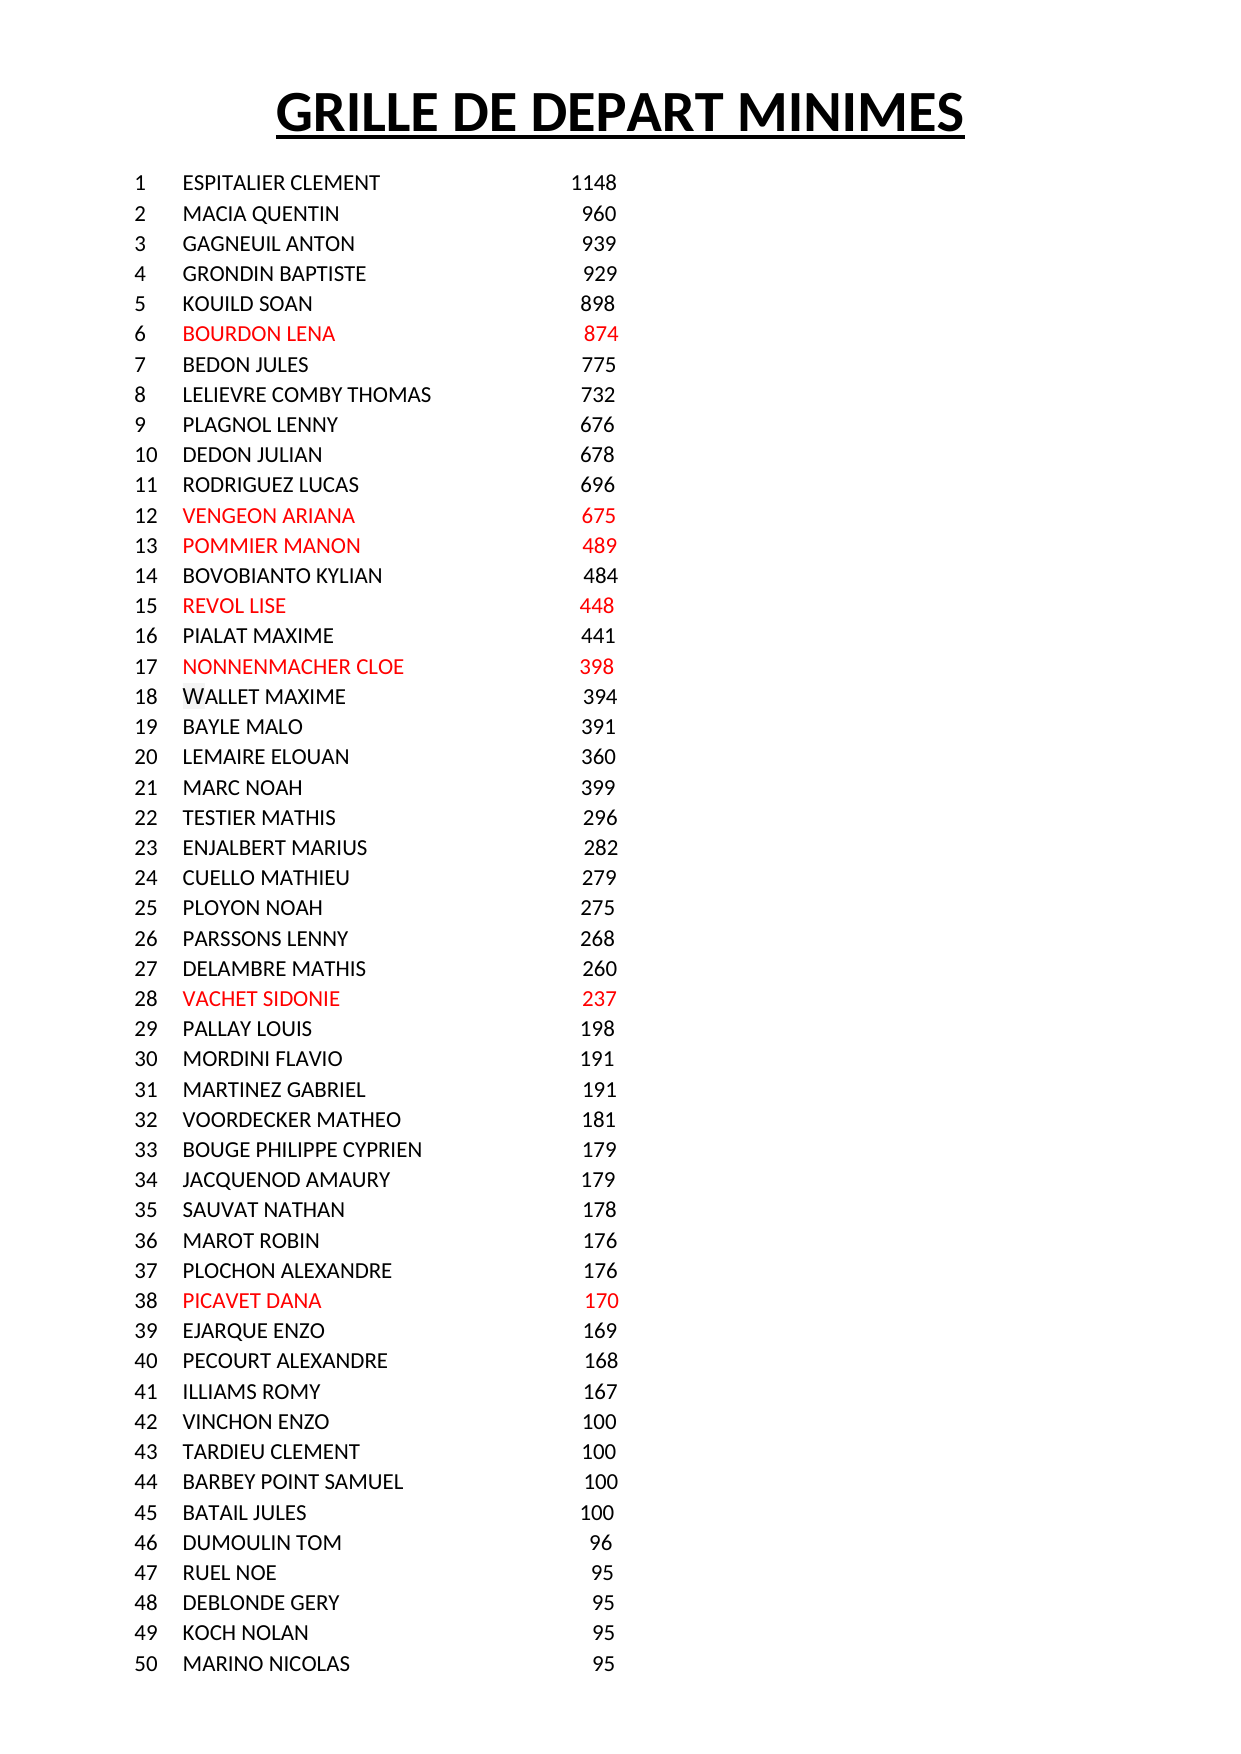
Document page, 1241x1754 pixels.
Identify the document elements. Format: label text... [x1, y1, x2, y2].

list RODRIGUEZ LUCAS 696 [134, 471, 1165, 499]
list MACIA QUENTIN 960 [134, 199, 1165, 227]
list RUEL NOE 95 [134, 1558, 1165, 1586]
list MARTINEZ GABRIEL 191 [134, 1075, 1165, 1103]
list KOUILD SOAN 898 [134, 289, 1165, 317]
list LELIEVRE COMBY THOMAS 732 [134, 380, 1165, 408]
list POMMIER MANON 489 [134, 531, 1165, 559]
list ESPITALIER CLEMENT 1148 [134, 168, 1165, 197]
list NONNENMACHER CLOE 398 [134, 652, 1165, 680]
list JACQUENOD AMAURY 179 [134, 1165, 1165, 1193]
text GRILLE DE DEPART MINIMES [75, 75, 1165, 146]
list BEDON JULES 775 [134, 350, 1165, 378]
list CUELLO MATHIEU 279 [134, 863, 1165, 891]
list DEDON JULIAN 678 [134, 440, 1165, 468]
list WALLET MAXIME 394 [134, 682, 1165, 710]
list VOORDECKER MATHEO 181 [134, 1105, 1165, 1133]
list ILLIAMS ROMY 167 [134, 1377, 1165, 1405]
list GAGNEUIL ANTON 939 [134, 229, 1165, 257]
list PARSSONS LENNY 268 [134, 924, 1165, 952]
list EJARQUE ENZO 169 [134, 1316, 1165, 1344]
list BAYLE MALO 391 [134, 712, 1165, 740]
list BOVOBIANTO KYLIAN 484 [134, 561, 1165, 589]
list SAUVAT NATHAN 178 [134, 1196, 1165, 1224]
list BARBEY POINT SAMUEL 100 [134, 1467, 1165, 1496]
list VACHET SIDONIE 237 [134, 984, 1165, 1012]
list LEMAIRE ELOUAN 360 [134, 742, 1165, 771]
list DEBLONDE GERY 95 [134, 1588, 1165, 1616]
list KOCH NOLAN 95 [134, 1618, 1165, 1647]
list MAROT ROBIN 176 [134, 1226, 1165, 1254]
list MARC NOAH 399 [134, 773, 1165, 801]
list BOURDON LENA 874 [134, 319, 1165, 348]
list PIALAT MAXIME 441 [134, 622, 1165, 650]
list PLAGNOL LENNY 676 [134, 410, 1165, 438]
list PLOYON NOAH 275 [134, 893, 1165, 922]
list VINCHON ENZO 100 [134, 1407, 1165, 1435]
list PICAVET DANA 170 [134, 1286, 1165, 1314]
list BATAIL JULES 100 [134, 1498, 1165, 1526]
list PECOURT ALEXANDRE 168 [134, 1347, 1165, 1375]
list MARINO NICOLAS 95 [134, 1649, 1165, 1677]
list REVOL LISE 448 [134, 591, 1165, 619]
list DELAMBRE MATHIS 260 [134, 954, 1165, 982]
list TARDIEU CLEMENT 100 [134, 1437, 1165, 1465]
list TESTIER MATHIS 296 [134, 803, 1165, 831]
list MORDINI FLAVIO 191 [134, 1044, 1165, 1073]
list DUMOULIN TOM 96 [134, 1528, 1165, 1556]
list BOUGE PHILIPPE CYPRIEN 179 [134, 1135, 1165, 1163]
list GRONDIN BAPTISTE 929 [134, 259, 1165, 287]
list PLOCHON ALEXANDRE 176 [134, 1256, 1165, 1284]
list VENGEON ARIANA 675 [134, 501, 1165, 529]
list ENJALBERT MARIUS 282 [134, 833, 1165, 861]
list PALLAY LOUIS 198 [134, 1014, 1165, 1042]
